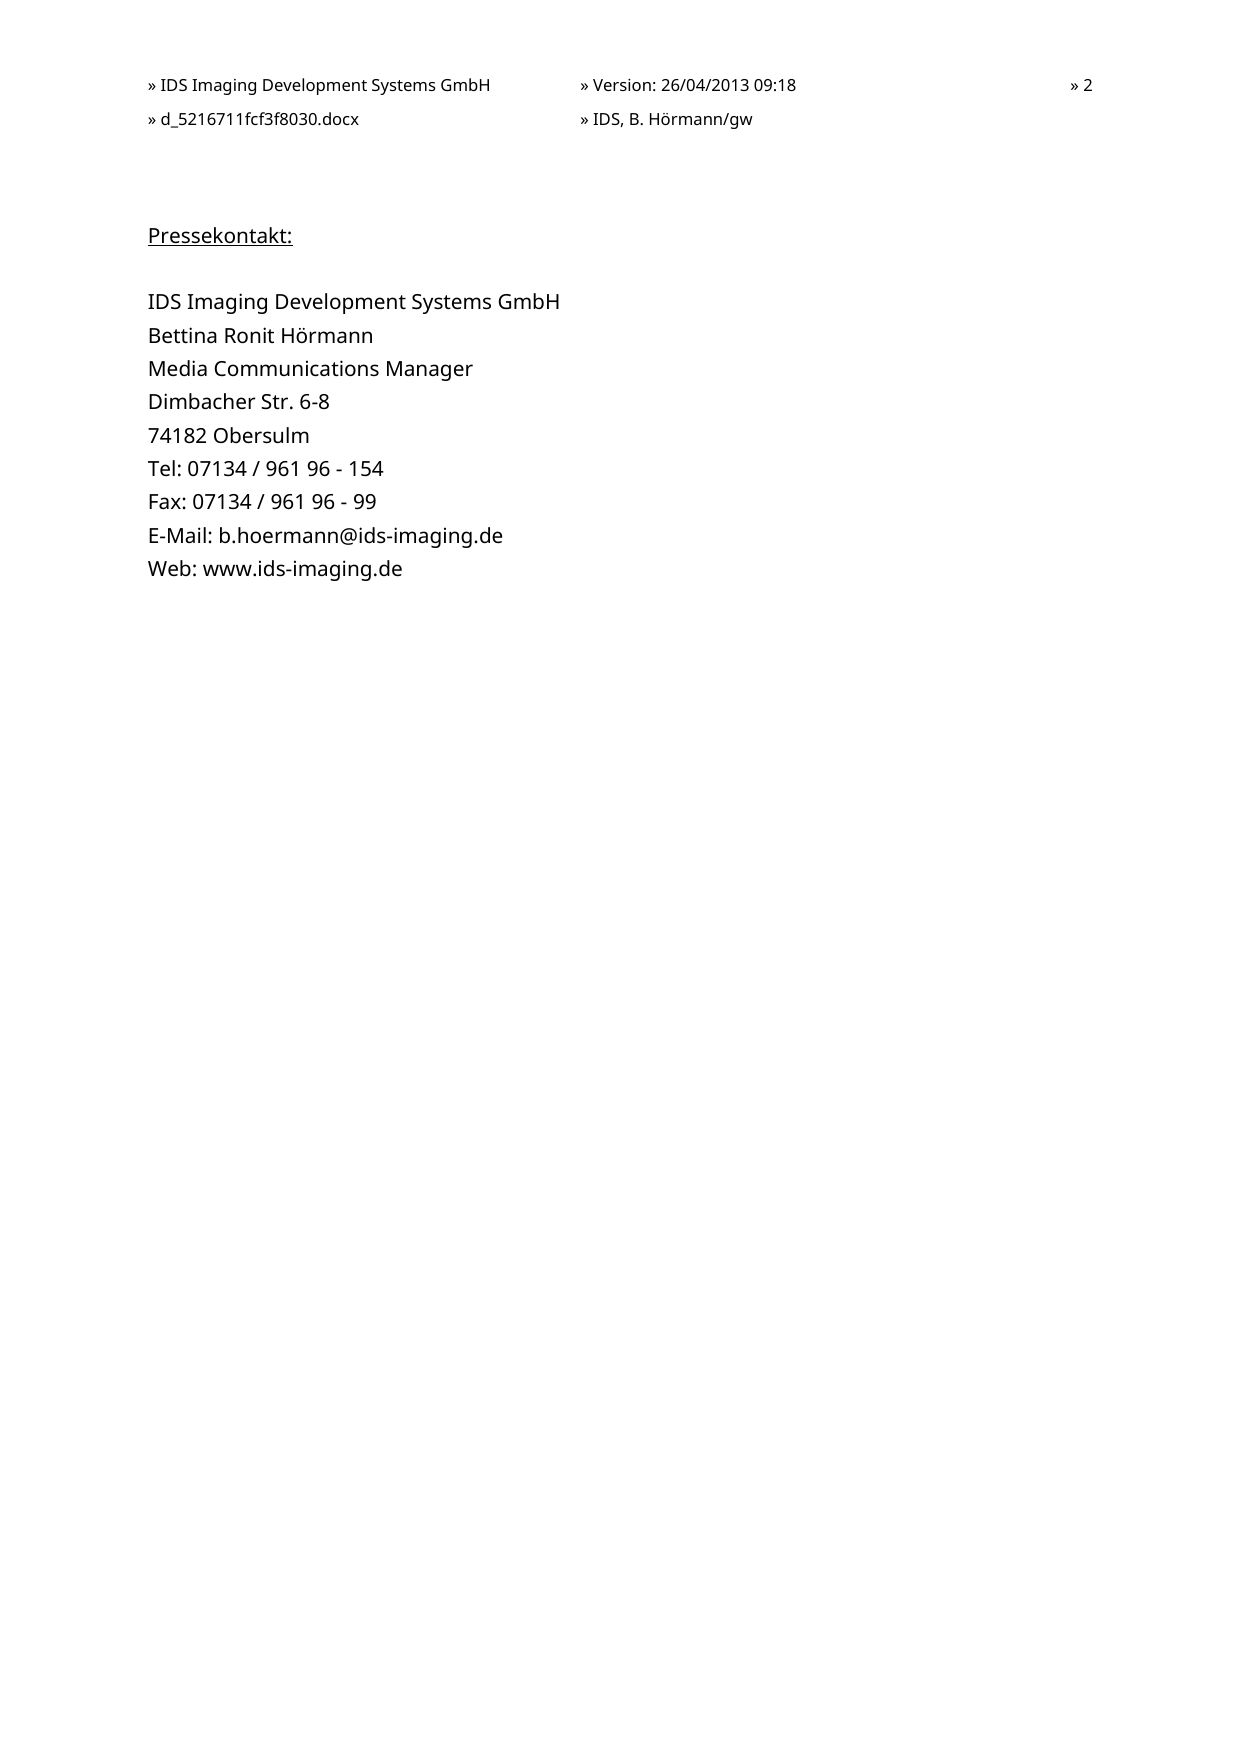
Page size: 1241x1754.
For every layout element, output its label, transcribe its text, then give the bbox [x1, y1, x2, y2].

text Fax: 07134 / 961 96 - 99 [148, 483, 1093, 516]
text Web: www.ids-imaging.de [148, 550, 1093, 583]
text Media Communications Manager [148, 350, 1093, 383]
text IDS Imaging Development Systems GmbH [148, 283, 1093, 316]
text E-Mail: b.hoermann@ids-imaging.de [148, 516, 1093, 550]
text 74182 Obersulm [148, 416, 1093, 450]
text Tel: 07134 / 961 96 - 154 [148, 450, 1093, 483]
text Dimbacher Str. 6-8 [148, 383, 1093, 416]
text Pressekontakt: [148, 216, 1093, 250]
text Bettina Ronit Hörmann [148, 316, 1093, 350]
